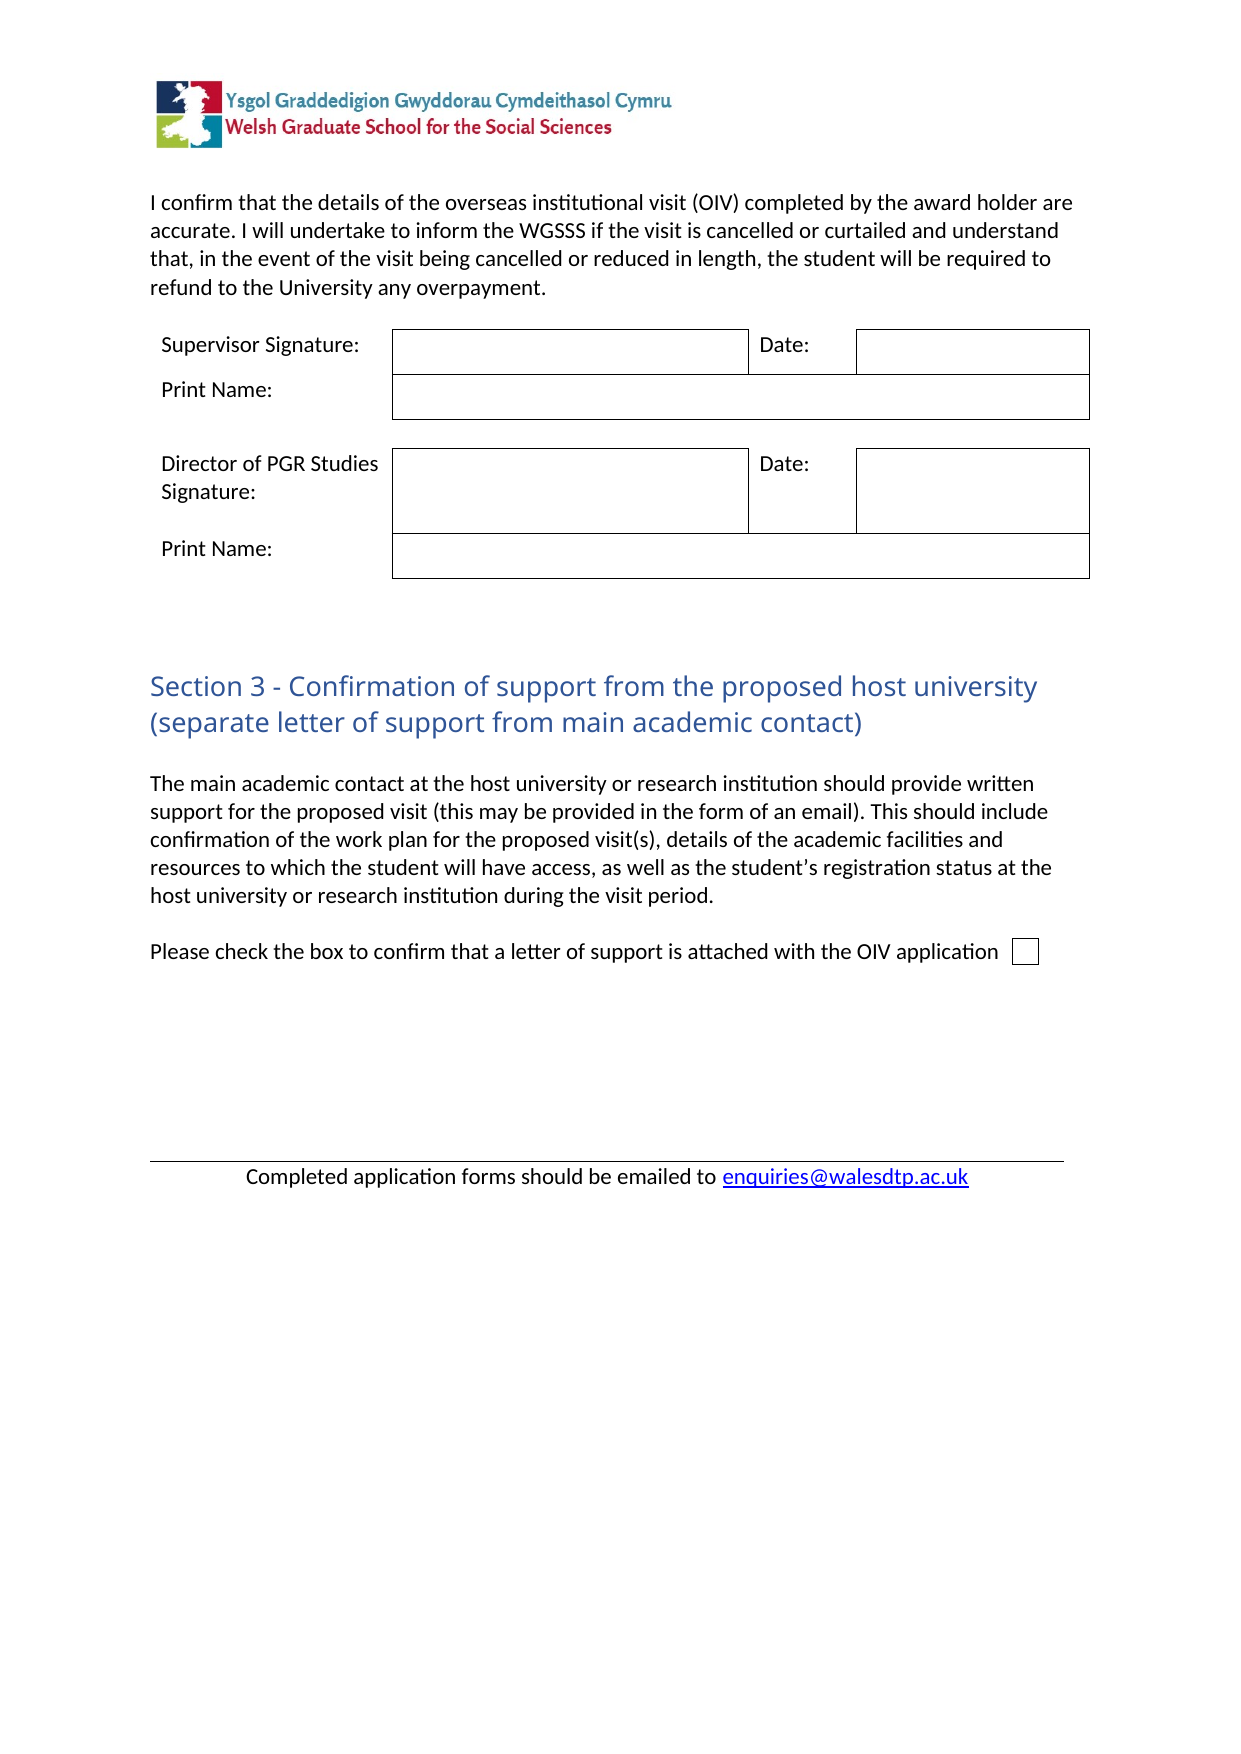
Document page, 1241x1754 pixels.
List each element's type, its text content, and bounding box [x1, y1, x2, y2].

picture [150, 73, 679, 155]
text Completed application forms should be emailed to enquiries@walesdtp.ac.uk [150, 1162, 1064, 1190]
table_header Date: [749, 329, 856, 374]
text Please check the box to confirm that a letter of support is attached with the OIV application [150, 937, 1153, 965]
table_cell [393, 534, 1089, 578]
subtitle Section 3 - Confirmation of support from the proposed host university (separate letter of support from main academic contact) [150, 667, 1090, 741]
table_cell Print Name: [150, 533, 392, 578]
table_header [857, 449, 1089, 533]
table_header [857, 330, 1089, 374]
table_cell [393, 375, 1089, 419]
text I confirm that the details of the overseas institutional visit (OIV) completed by the award holder are accurate. I will undertake to inform the WGSSS if the visit is cancelled or curtailed and understand that, in the event of the visit being cancelled or reduced in length, the student will be required to refund to the University any overpayment. [150, 188, 1090, 301]
table_header [393, 330, 748, 374]
table_header [393, 449, 748, 533]
table_header Supervisor Signature: [150, 329, 392, 374]
table_header Date: [749, 448, 856, 533]
text The main academic contact at the host university or research institution should provide written support for the proposed visit (this may be provided in the form of an email). This should include confirmation of the work plan for the proposed visit(s), details of the academic facilities and resources to which the student will have access, as well as the student’s registration status at the host university or research institution during the visit period. [150, 769, 1090, 909]
table_cell Print Name: [150, 374, 392, 419]
table_header Director of PGR Studies Signature: [150, 448, 392, 533]
